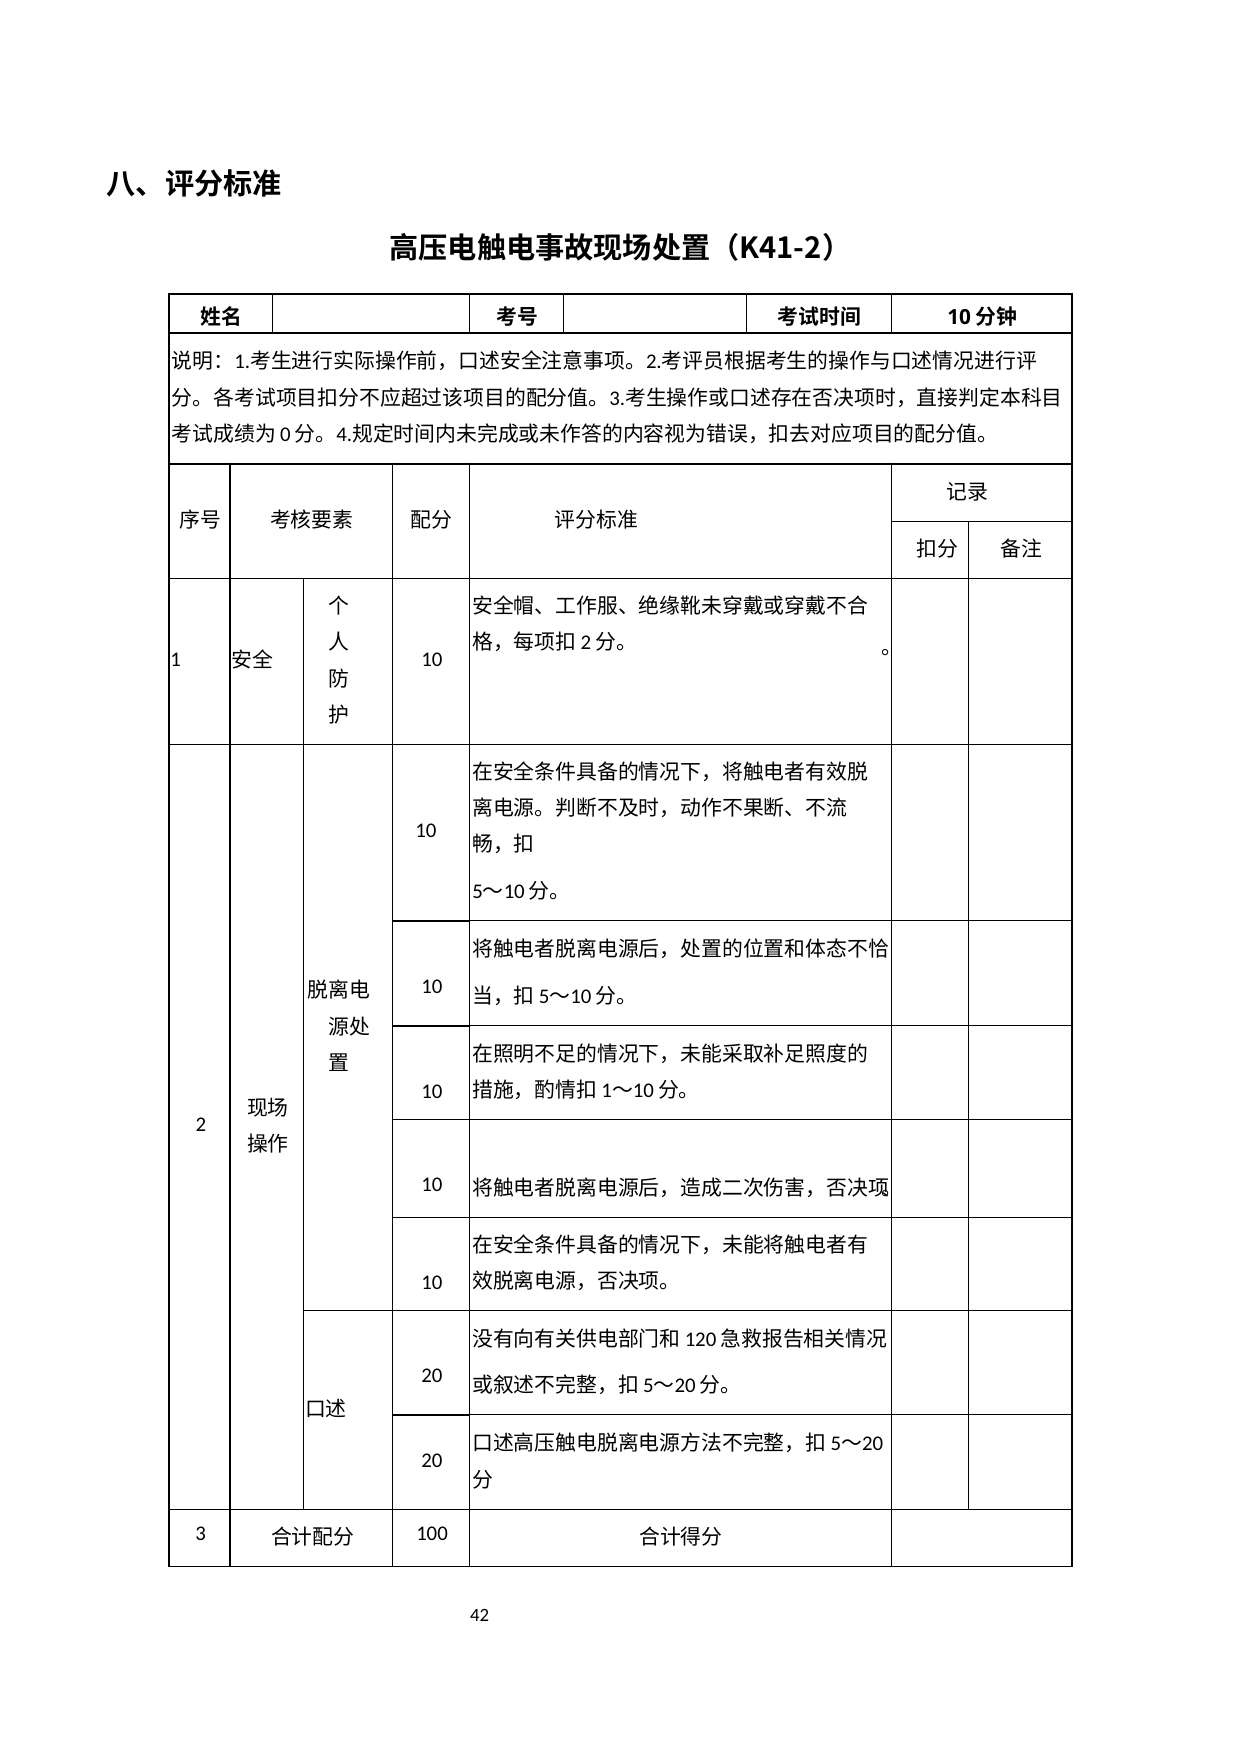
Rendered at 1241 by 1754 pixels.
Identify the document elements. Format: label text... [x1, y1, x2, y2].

table_cell [969, 1415, 1071, 1508]
table_cell [892, 1218, 968, 1310]
table_header 考试时间 [747, 295, 891, 332]
table_cell [969, 579, 1071, 744]
table_cell 10 [393, 745, 469, 920]
table_cell 序号 [170, 465, 229, 578]
table_cell 扣分 [892, 522, 968, 578]
table_cell 20 [393, 1416, 469, 1508]
text 高压电触电事故现场处置（K41-2） [106, 225, 1134, 267]
table_cell [969, 1218, 1071, 1310]
table_cell 10 [393, 1218, 469, 1310]
table_cell [892, 1415, 968, 1508]
table_cell [969, 921, 1071, 1025]
table_cell [892, 1510, 1071, 1566]
text 八、评分标准 [106, 161, 1134, 203]
table_cell 10 [393, 922, 469, 1025]
table_cell 现场操作 [231, 745, 303, 1508]
table_cell 配分 [393, 465, 469, 578]
table_cell 备注 [969, 522, 1071, 578]
table_cell 说明：1.考生进行实际操作前，口述安全注意事项。2.考评员根据考生的操作与口述情况进行评分。各考试项目扣分不应超过该项目的配分值。3.考生操作或口述存在否决项时，直接判定本科目考试成绩为0分。4.规定时间内未完成或未作答的内容视为错误，扣去对应项目的配分值。 [170, 334, 1071, 463]
table_cell 100 [393, 1510, 469, 1566]
table_cell [969, 1120, 1071, 1217]
table_cell 合计配分 [231, 1510, 392, 1566]
table_cell 20 [393, 1311, 469, 1414]
table_cell 评分标准 [470, 465, 891, 578]
table_header [273, 295, 469, 332]
table_cell 没有向有关供电部门和120急救报告相关情况 或叙述不完整，扣5～20分。 [470, 1311, 891, 1414]
table_cell 合计得分 [470, 1510, 891, 1566]
table_cell 安全帽、工作服、绝缘靴未穿戴或穿戴不合格，每项扣2分。 [470, 579, 891, 744]
table_cell [969, 1026, 1071, 1119]
table_cell 10 [393, 1120, 469, 1217]
table_cell [892, 1026, 968, 1119]
table_header 姓名 [170, 295, 272, 332]
table_cell 记录 [892, 465, 1071, 521]
table_cell 在安全条件具备的情况下，将触电者有效脱离电源。判断不及时，动作不果断、不流畅，扣 5～10分。 [470, 745, 891, 920]
table_header 考号 [470, 295, 563, 332]
table_cell 将触电者脱离电源后，造成二次伤害，否决项 [470, 1120, 891, 1217]
table_cell [892, 1311, 968, 1414]
table_cell 口述 [304, 1311, 392, 1508]
table_header [564, 295, 746, 332]
table_cell 个人防护 [304, 579, 392, 744]
table_cell 。 [892, 1120, 968, 1217]
table_cell 在照明不足的情况下，未能采取补足照度的措施，酌情扣1～10分。 [470, 1026, 891, 1119]
table_header 10分钟 [892, 295, 1071, 332]
table_cell 。 [892, 579, 968, 744]
table_cell [969, 1311, 1071, 1414]
table_cell 3 [170, 1510, 229, 1566]
table_cell 在安全条件具备的情况下，未能将触电者有效脱离电源，否决项。 [470, 1218, 891, 1310]
table_cell 2 [170, 745, 229, 1508]
table_cell 10 [393, 579, 469, 744]
table_cell 安全 [231, 579, 303, 744]
table_cell [892, 745, 968, 920]
table_cell 1 [170, 579, 229, 744]
table_cell 考核要素 [231, 465, 392, 578]
table_cell 脱离电源处置 [304, 745, 392, 1310]
table_cell [892, 921, 968, 1025]
table_cell [969, 745, 1071, 920]
table_cell 口述高压触电脱离电源方法不完整，扣5～20分 [470, 1415, 891, 1508]
table_cell 将触电者脱离电源后，处置的位置和体态不恰 当，扣5～10分。 [470, 921, 891, 1025]
table_cell 10 [393, 1027, 469, 1119]
